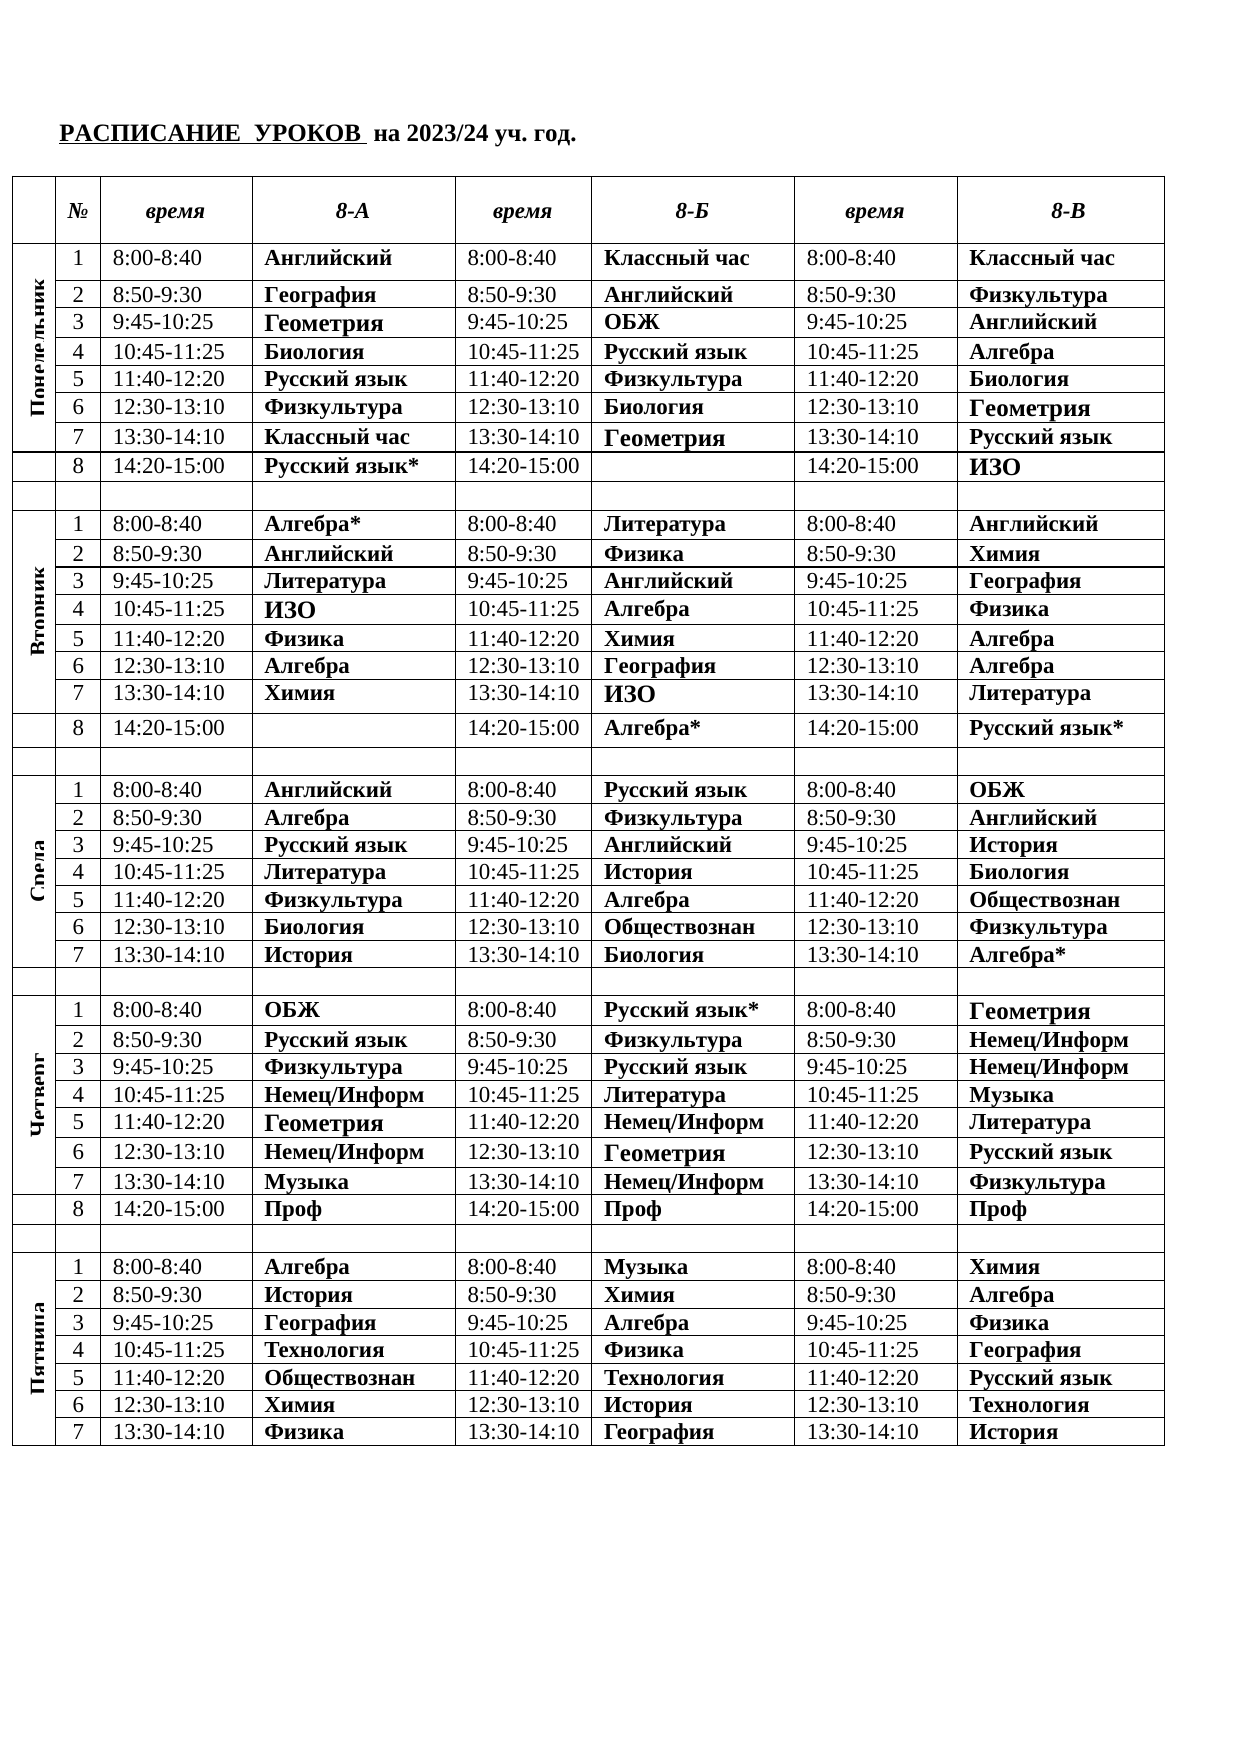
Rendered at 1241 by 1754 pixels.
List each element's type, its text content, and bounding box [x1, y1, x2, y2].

table_cell Немец/Информ [592, 1108, 794, 1137]
table_cell Проф [253, 1195, 455, 1224]
table_cell 9:45-10:25 [101, 831, 252, 857]
table_cell 14:20-15:00 [795, 714, 957, 747]
table_cell Четверг [13, 996, 55, 1194]
table_cell 11:40-12:20 [101, 1364, 252, 1390]
table_cell [592, 968, 794, 995]
table_cell 12:30-13:10 [795, 652, 957, 678]
table_cell 8:50-9:30 [101, 281, 252, 307]
table_cell 13:30-14:10 [795, 1418, 957, 1445]
table_cell 14:20-15:00 [101, 453, 252, 481]
table_cell Русский язык* [592, 996, 794, 1025]
table_cell 7 [56, 1418, 100, 1445]
table_cell 8:00-8:40 [101, 244, 252, 280]
table_cell ИЗО [592, 680, 794, 713]
table_cell 4 [56, 595, 100, 624]
table_cell Обществознан [592, 913, 794, 939]
table_cell Алгебра [958, 1281, 1164, 1308]
table_cell Алгебра [253, 1253, 455, 1280]
table_cell [253, 482, 455, 509]
table_cell 12:30-13:10 [456, 913, 591, 939]
table_cell [253, 968, 455, 995]
table_cell 8:50-9:30 [456, 540, 591, 566]
table_cell 9:45-10:25 [795, 1309, 957, 1335]
table_cell [13, 748, 55, 775]
table_cell 3 [56, 568, 100, 594]
table_cell 12:30-13:10 [101, 652, 252, 678]
table_cell 10:45-11:25 [456, 595, 591, 624]
table_cell Алгебра* [958, 941, 1164, 967]
table_cell Физика [958, 595, 1164, 624]
table_cell Русский язык* [253, 453, 455, 481]
table_cell 3 [56, 1309, 100, 1335]
table_cell Физкультура [592, 1026, 794, 1052]
table_cell 8:00-8:40 [456, 776, 591, 803]
table_cell 14:20-15:00 [456, 453, 591, 481]
table_cell 8:50-9:30 [795, 1281, 957, 1308]
table_cell 11:40-12:20 [456, 886, 591, 912]
table_cell Физкультура [253, 886, 455, 912]
table_cell 12:30-13:10 [795, 913, 957, 939]
table_cell 11:40-12:20 [456, 366, 591, 392]
table_cell 10:45-11:25 [795, 595, 957, 624]
table_cell 12:30-13:10 [795, 1391, 957, 1417]
table_header № [56, 177, 100, 243]
table_cell 9:45-10:25 [795, 308, 957, 337]
table_cell 9:45-10:25 [795, 831, 957, 857]
table_header 8-В [958, 177, 1164, 243]
table_cell География [253, 1309, 455, 1335]
table_cell [456, 968, 591, 995]
table_cell Геометрия [592, 423, 794, 451]
table_cell [958, 1225, 1164, 1252]
table_cell 11:40-12:20 [101, 886, 252, 912]
table_cell Технология [592, 1364, 794, 1390]
table_cell [958, 748, 1164, 775]
table_cell Обществознан [958, 886, 1164, 912]
table_cell 8:00-8:40 [456, 511, 591, 539]
table_cell 2 [56, 540, 100, 566]
table_cell [56, 1225, 100, 1252]
table_cell 1 [56, 996, 100, 1025]
table_cell 4 [56, 338, 100, 364]
table_cell 5 [56, 1108, 100, 1137]
table_cell [101, 1225, 252, 1252]
table_cell 4 [56, 1336, 100, 1362]
table_cell 10:45-11:25 [456, 1081, 591, 1107]
table_cell 14:20-15:00 [456, 714, 591, 747]
table_cell 8:00-8:40 [101, 511, 252, 539]
table_cell [456, 748, 591, 775]
table_cell [13, 482, 55, 509]
table_cell 13:30-14:10 [795, 941, 957, 967]
table_cell 11:40-12:20 [795, 886, 957, 912]
table_cell 1 [56, 1253, 100, 1280]
table_cell Немец/Информ [253, 1081, 455, 1107]
table_cell 9:45-10:25 [456, 568, 591, 594]
table_cell [795, 482, 957, 509]
table_cell 6 [56, 1391, 100, 1417]
table_cell 13:30-14:10 [101, 680, 252, 713]
table_cell Физкультура [253, 393, 455, 422]
table_cell 14:20-15:00 [456, 1195, 591, 1224]
table_cell Английский [253, 540, 455, 566]
table_cell 5 [56, 1364, 100, 1390]
table_cell Технология [958, 1391, 1164, 1417]
table_cell 3 [56, 831, 100, 857]
table_cell Пятница [13, 1253, 55, 1445]
table_cell Алгебра [592, 595, 794, 624]
table_cell Русский язык* [958, 714, 1164, 747]
table_cell Музыка [592, 1253, 794, 1280]
table_cell 8:00-8:40 [456, 996, 591, 1025]
table_cell 13:30-14:10 [101, 423, 252, 451]
table_cell [13, 453, 55, 481]
table_cell 2 [56, 1281, 100, 1308]
table_cell Литература [958, 680, 1164, 713]
table_cell 2 [56, 1026, 100, 1052]
table_cell 13:30-14:10 [456, 423, 591, 451]
table_cell Литература [253, 568, 455, 594]
table_cell 4 [56, 859, 100, 885]
table_cell Русский язык [592, 1054, 794, 1080]
table_cell 13:30-14:10 [795, 423, 957, 451]
table_cell Алгебра [592, 886, 794, 912]
table_cell [795, 1225, 957, 1252]
table_cell География [253, 281, 455, 307]
table_cell История [592, 1391, 794, 1417]
table_cell История [592, 859, 794, 885]
table_cell 11:40-12:20 [795, 366, 957, 392]
table_cell [795, 748, 957, 775]
table_cell 10:45-11:25 [456, 338, 591, 364]
table_cell 14:20-15:00 [795, 1195, 957, 1224]
table_cell [592, 482, 794, 509]
table_cell 10:45-11:25 [101, 338, 252, 364]
table_header 8-Б [592, 177, 794, 243]
table_cell 8:00-8:40 [456, 1253, 591, 1280]
table_cell 8:00-8:40 [456, 244, 591, 280]
table_cell Русский язык [592, 338, 794, 364]
table_cell [13, 968, 55, 995]
table_cell Биология [592, 941, 794, 967]
table_cell [56, 968, 100, 995]
table_cell Проф [592, 1195, 794, 1224]
table_header время [456, 177, 591, 243]
table_cell 11:40-12:20 [101, 1108, 252, 1137]
table_header 8-А [253, 177, 455, 243]
table_cell [592, 748, 794, 775]
table_cell Алгебра [592, 1309, 794, 1335]
table_cell 6 [56, 393, 100, 422]
table_cell Физика [592, 1336, 794, 1362]
table_cell 8:00-8:40 [795, 1253, 957, 1280]
table_cell [456, 482, 591, 509]
table_cell [253, 714, 455, 747]
table_cell Русский язык [253, 366, 455, 392]
table_cell 8:50-9:30 [795, 540, 957, 566]
table_cell 1 [56, 244, 100, 280]
table_cell 13:30-14:10 [101, 941, 252, 967]
table_cell 11:40-12:20 [101, 366, 252, 392]
table_cell 12:30-13:10 [795, 393, 957, 422]
table_cell Русский язык [958, 1364, 1164, 1390]
table_cell История [958, 831, 1164, 857]
table_cell 6 [56, 1138, 100, 1167]
table_cell 13:30-14:10 [456, 941, 591, 967]
table_cell 4 [56, 1081, 100, 1107]
table_cell 7 [56, 941, 100, 967]
table_cell 8:50-9:30 [795, 1026, 957, 1052]
table_cell Биология [958, 366, 1164, 392]
table_header время [795, 177, 957, 243]
table_cell Физкультура [253, 1054, 455, 1080]
table_cell Физика [253, 625, 455, 651]
table_cell Биология [592, 393, 794, 422]
table_cell 13:30-14:10 [456, 680, 591, 713]
table_cell Физкультура [592, 366, 794, 392]
table_cell Геометрия [253, 1108, 455, 1137]
table_cell 14:20-15:00 [101, 714, 252, 747]
table_cell 10:45-11:25 [101, 595, 252, 624]
table_cell Проф [958, 1195, 1164, 1224]
table_cell 12:30-13:10 [101, 393, 252, 422]
table_cell Технология [253, 1336, 455, 1362]
table_cell Классный час [253, 423, 455, 451]
table_cell 13:30-14:10 [456, 1168, 591, 1194]
table_cell Геометрия [253, 308, 455, 337]
table_cell 14:20-15:00 [795, 453, 957, 481]
table_cell [958, 482, 1164, 509]
table_cell [56, 748, 100, 775]
table_cell Физкультура [958, 281, 1164, 307]
table_cell Английский [958, 308, 1164, 337]
table_cell Русский язык [958, 423, 1164, 451]
table_cell 7 [56, 423, 100, 451]
table_cell 10:45-11:25 [795, 1336, 957, 1362]
table_cell [13, 714, 55, 747]
table_cell 10:45-11:25 [795, 859, 957, 885]
table_cell 12:30-13:10 [101, 1391, 252, 1417]
table_cell Алгебра [253, 804, 455, 830]
table_cell 10:45-11:25 [456, 859, 591, 885]
table_cell Алгебра [958, 338, 1164, 364]
table_cell Русский язык [253, 1026, 455, 1052]
table_cell География [958, 568, 1164, 594]
table_cell География [592, 652, 794, 678]
table_cell 12:30-13:10 [456, 393, 591, 422]
table_cell Химия [958, 540, 1164, 566]
table_cell Немец/Информ [253, 1138, 455, 1167]
table_cell 5 [56, 366, 100, 392]
table_cell Физкультура [958, 1168, 1164, 1194]
table_cell 3 [56, 308, 100, 337]
table_cell Английский [958, 804, 1164, 830]
table_cell 3 [56, 1054, 100, 1080]
table_cell Литература [592, 511, 794, 539]
table_cell [13, 1225, 55, 1252]
table_cell 14:20-15:00 [101, 1195, 252, 1224]
table_cell История [958, 1418, 1164, 1445]
table_cell 9:45-10:25 [456, 308, 591, 337]
table_cell Немец/Информ [958, 1054, 1164, 1080]
table_cell Химия [592, 1281, 794, 1308]
table_cell 7 [56, 680, 100, 713]
table_cell Понедельник [13, 244, 55, 451]
table_cell География [958, 1336, 1164, 1362]
table_cell 12:30-13:10 [456, 1138, 591, 1167]
table_cell 10:45-11:25 [101, 859, 252, 885]
table_cell Немец/Информ [958, 1026, 1164, 1052]
table_cell Немец/Информ [592, 1168, 794, 1194]
table_cell Алгебра [958, 652, 1164, 678]
table_cell 12:30-13:10 [101, 1138, 252, 1167]
table_cell 8:50-9:30 [101, 1281, 252, 1308]
table_cell 8:50-9:30 [795, 804, 957, 830]
table_cell 11:40-12:20 [456, 625, 591, 651]
table_cell 8 [56, 1195, 100, 1224]
table_cell 8:50-9:30 [456, 1026, 591, 1052]
table_cell 8:50-9:30 [456, 804, 591, 830]
table_cell 12:30-13:10 [456, 652, 591, 678]
table_cell Английский [592, 568, 794, 594]
table_cell 8:50-9:30 [795, 281, 957, 307]
table_cell 9:45-10:25 [101, 1309, 252, 1335]
table_cell 11:40-12:20 [795, 1108, 957, 1137]
table_cell 5 [56, 625, 100, 651]
table_cell ИЗО [253, 595, 455, 624]
table_header [13, 177, 55, 243]
table_cell 8:50-9:30 [101, 540, 252, 566]
table_cell Химия [253, 680, 455, 713]
table_cell 10:45-11:25 [101, 1081, 252, 1107]
table_cell 11:40-12:20 [101, 625, 252, 651]
table_cell 8 [56, 453, 100, 481]
table_cell 9:45-10:25 [101, 568, 252, 594]
table_cell 8:00-8:40 [101, 996, 252, 1025]
table_cell [795, 968, 957, 995]
table_cell 6 [56, 652, 100, 678]
table_cell [13, 1195, 55, 1224]
table_cell 13:30-14:10 [795, 1168, 957, 1194]
table_cell Алгебра [253, 652, 455, 678]
table_cell [253, 748, 455, 775]
table_cell Английский [253, 244, 455, 280]
table_cell 9:45-10:25 [101, 308, 252, 337]
table_cell 10:45-11:25 [795, 338, 957, 364]
table_cell Классный час [592, 244, 794, 280]
table_cell ОБЖ [958, 776, 1164, 803]
table_cell Алгебра* [253, 511, 455, 539]
table_cell История [253, 941, 455, 967]
table_cell Алгебра* [592, 714, 794, 747]
table_cell Биология [958, 859, 1164, 885]
table_cell 9:45-10:25 [795, 1054, 957, 1080]
table_cell [592, 1225, 794, 1252]
table_header время [101, 177, 252, 243]
table_cell 8:00-8:40 [101, 1253, 252, 1280]
table_cell 8:00-8:40 [101, 776, 252, 803]
text РАСПИСАНИЕ УРОКОВ на 2023/24 уч. год. [59, 118, 1152, 147]
table_cell 9:45-10:25 [795, 568, 957, 594]
table_cell 11:40-12:20 [795, 1364, 957, 1390]
table_cell [101, 482, 252, 509]
table_cell 8:00-8:40 [795, 996, 957, 1025]
table_cell Вторник [13, 511, 55, 713]
table_cell Геометрия [958, 393, 1164, 422]
table_cell География [592, 1418, 794, 1445]
table_cell Английский [958, 511, 1164, 539]
table_cell [456, 1225, 591, 1252]
table_cell Классный час [958, 244, 1164, 280]
table_cell Биология [253, 338, 455, 364]
table_cell Музыка [958, 1081, 1164, 1107]
table_cell Физика [253, 1418, 455, 1445]
table_cell Литература [253, 859, 455, 885]
table_cell Английский [592, 831, 794, 857]
table_cell 12:30-13:10 [795, 1138, 957, 1167]
table_cell 13:30-14:10 [101, 1168, 252, 1194]
table_cell 8:00-8:40 [795, 776, 957, 803]
table_cell ИЗО [958, 453, 1164, 481]
table_cell ОБЖ [592, 308, 794, 337]
table_cell Английский [253, 776, 455, 803]
table_cell 6 [56, 913, 100, 939]
table_cell Русский язык [592, 776, 794, 803]
table_cell 12:30-13:10 [101, 913, 252, 939]
table_cell 1 [56, 511, 100, 539]
table_cell 8:50-9:30 [456, 1281, 591, 1308]
table_cell Физкультура [958, 913, 1164, 939]
table_cell 10:45-11:25 [456, 1336, 591, 1362]
table_cell 11:40-12:20 [795, 625, 957, 651]
table_cell Химия [592, 625, 794, 651]
table_cell 5 [56, 886, 100, 912]
table_cell 1 [56, 776, 100, 803]
table_cell Литература [958, 1108, 1164, 1137]
table_cell Музыка [253, 1168, 455, 1194]
table_cell 10:45-11:25 [101, 1336, 252, 1362]
table_cell Геометрия [958, 996, 1164, 1025]
table_cell 10:45-11:25 [795, 1081, 957, 1107]
table_cell [592, 453, 794, 481]
table_cell История [253, 1281, 455, 1308]
table_cell 9:45-10:25 [456, 1309, 591, 1335]
table_cell Физкультура [592, 804, 794, 830]
table_cell 13:30-14:10 [101, 1418, 252, 1445]
table_cell 9:45-10:25 [101, 1054, 252, 1080]
table_cell Обществознан [253, 1364, 455, 1390]
table_cell Биология [253, 913, 455, 939]
table_cell [958, 968, 1164, 995]
table_cell [101, 748, 252, 775]
table_cell Среда [13, 776, 55, 967]
table_cell 8:00-8:40 [795, 244, 957, 280]
table_cell 2 [56, 281, 100, 307]
table_cell Химия [253, 1391, 455, 1417]
table_cell 13:30-14:10 [456, 1418, 591, 1445]
table_cell 11:40-12:20 [456, 1108, 591, 1137]
table_cell Английский [592, 281, 794, 307]
table_cell 9:45-10:25 [456, 1054, 591, 1080]
table_cell 9:45-10:25 [456, 831, 591, 857]
table_cell Химия [958, 1253, 1164, 1280]
table_cell [56, 482, 100, 509]
table_cell 11:40-12:20 [456, 1364, 591, 1390]
table_cell 8:50-9:30 [101, 1026, 252, 1052]
table_cell Литература [592, 1081, 794, 1107]
table_cell Русский язык [958, 1138, 1164, 1167]
table_cell 13:30-14:10 [795, 680, 957, 713]
table_cell 7 [56, 1168, 100, 1194]
table_cell [101, 968, 252, 995]
table_cell ОБЖ [253, 996, 455, 1025]
table_cell [253, 1225, 455, 1252]
table_cell Геометрия [592, 1138, 794, 1167]
table_cell 8:50-9:30 [456, 281, 591, 307]
table_cell 12:30-13:10 [456, 1391, 591, 1417]
table_cell Русский язык [253, 831, 455, 857]
table_cell Алгебра [958, 625, 1164, 651]
table_cell 2 [56, 804, 100, 830]
table_cell Физика [592, 540, 794, 566]
table_cell 8:00-8:40 [795, 511, 957, 539]
table_cell Физика [958, 1309, 1164, 1335]
table_cell 8:50-9:30 [101, 804, 252, 830]
table_cell 8 [56, 714, 100, 747]
